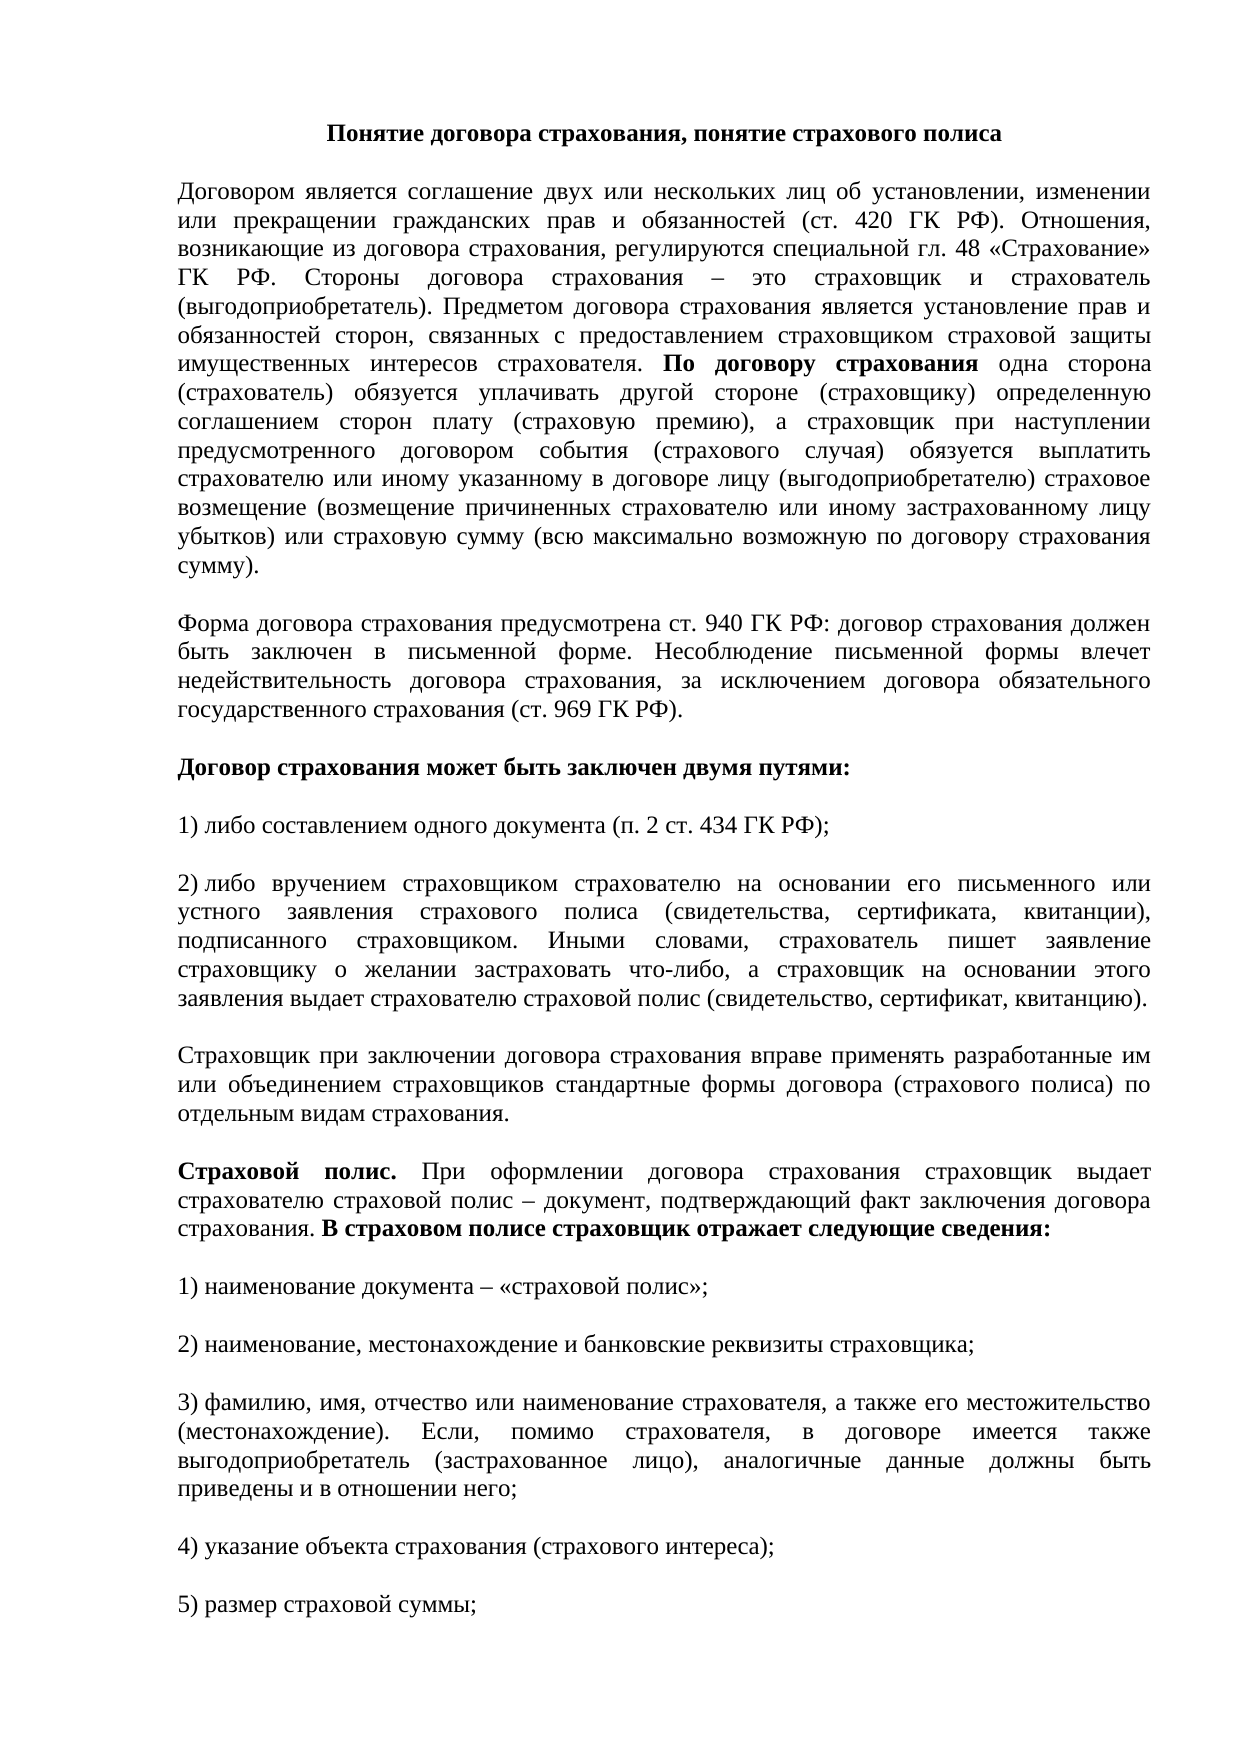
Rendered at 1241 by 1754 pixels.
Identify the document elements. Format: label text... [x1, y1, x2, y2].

text Форма договора страхования предусмотрена ст. 940 ГК РФ: договор страхования должен быть заключен в письменной форме. Несоблюдение письменной формы влечет недействительность договора страхования, за исключением договора обязательного государственного страхования (ст. 969 ГК РФ). [177, 608, 1152, 723]
text 2) наименование, местонахождение и банковские реквизиты страховщика; [177, 1329, 1152, 1358]
text Договор страхования может быть заключен двумя путями: [177, 752, 1152, 781]
text Понятие договора страхования, понятие страхового полиса [177, 118, 1152, 147]
text 2) либо вручением страховщиком страхователю на основании его письменного или устного заявления страхового полиса (свидетельства, сертификата, квитанции), подписанного страховщиком. Иными словами, страхователь пишет заявление страховщику о желании застраховать что-либо, а страховщик на основании этого заявления выдает страхователю страховой полис (свидетельство, сертификат, квитанцию). [177, 868, 1152, 1011]
text 1) наименование документа – «страховой полис»; [177, 1271, 1152, 1300]
text Страховщик при заключении договора страхования вправе применять разработанные им или объединением страховщиков стандартные формы договора (страхового полиса) по отдельным видам страхования. [177, 1041, 1152, 1127]
text 1) либо составлением одного документа (п. 2 ст. 434 ГК РФ); [177, 810, 1152, 838]
text 4) указание объекта страхования (страхового интереса); [177, 1531, 1152, 1560]
text Страховой полис. При оформлении договора страхования страховщик выдает страхователю страховой полис – документ, подтверждающий факт заключения договора страхования. В страховом полисе страховщик отражает следующие сведения: [177, 1156, 1152, 1242]
text 5) размер страховой суммы; [177, 1589, 1152, 1618]
text Договором является соглашение двух или нескольких лиц об установлении, изменении или прекращении гражданских прав и обязанностей (ст. 420 ГК РФ). Отношения, возникающие из договора страхования, регулируются специальной гл. 48 «Страхование» ГК РФ. Стороны договора страхования – это страховщик и страхователь (выгодоприобретатель). Предметом договора страхования является установление прав и обязанностей сторон, связанных с предоставлением страховщиком страховой защиты имущественных интересов страхователя. По договору страхования одна сторона (страхователь) обязуется уплачивать другой стороне (страховщику) определенную соглашением сторон плату (страховую премию), а страховщик при наступлении предусмотренного договором события (страхового случая) обязуется выплатить страхователю или иному указанному в договоре лицу (выгодоприобретателю) страховое возмещение (возмещение причиненных страхователю или иному застрахованному лицу убытков) или страховую сумму (всю максимально возможную по договору страхования сумму). [177, 176, 1152, 578]
text 3) фамилию, имя, отчество или наименование страхователя, а также его местожительство (местонахождение). Если, помимо страхователя, в договоре имеется также выгодоприобретатель (застрахованное лицо), аналогичные данные должны быть приведены и в отношении него; [177, 1387, 1152, 1502]
